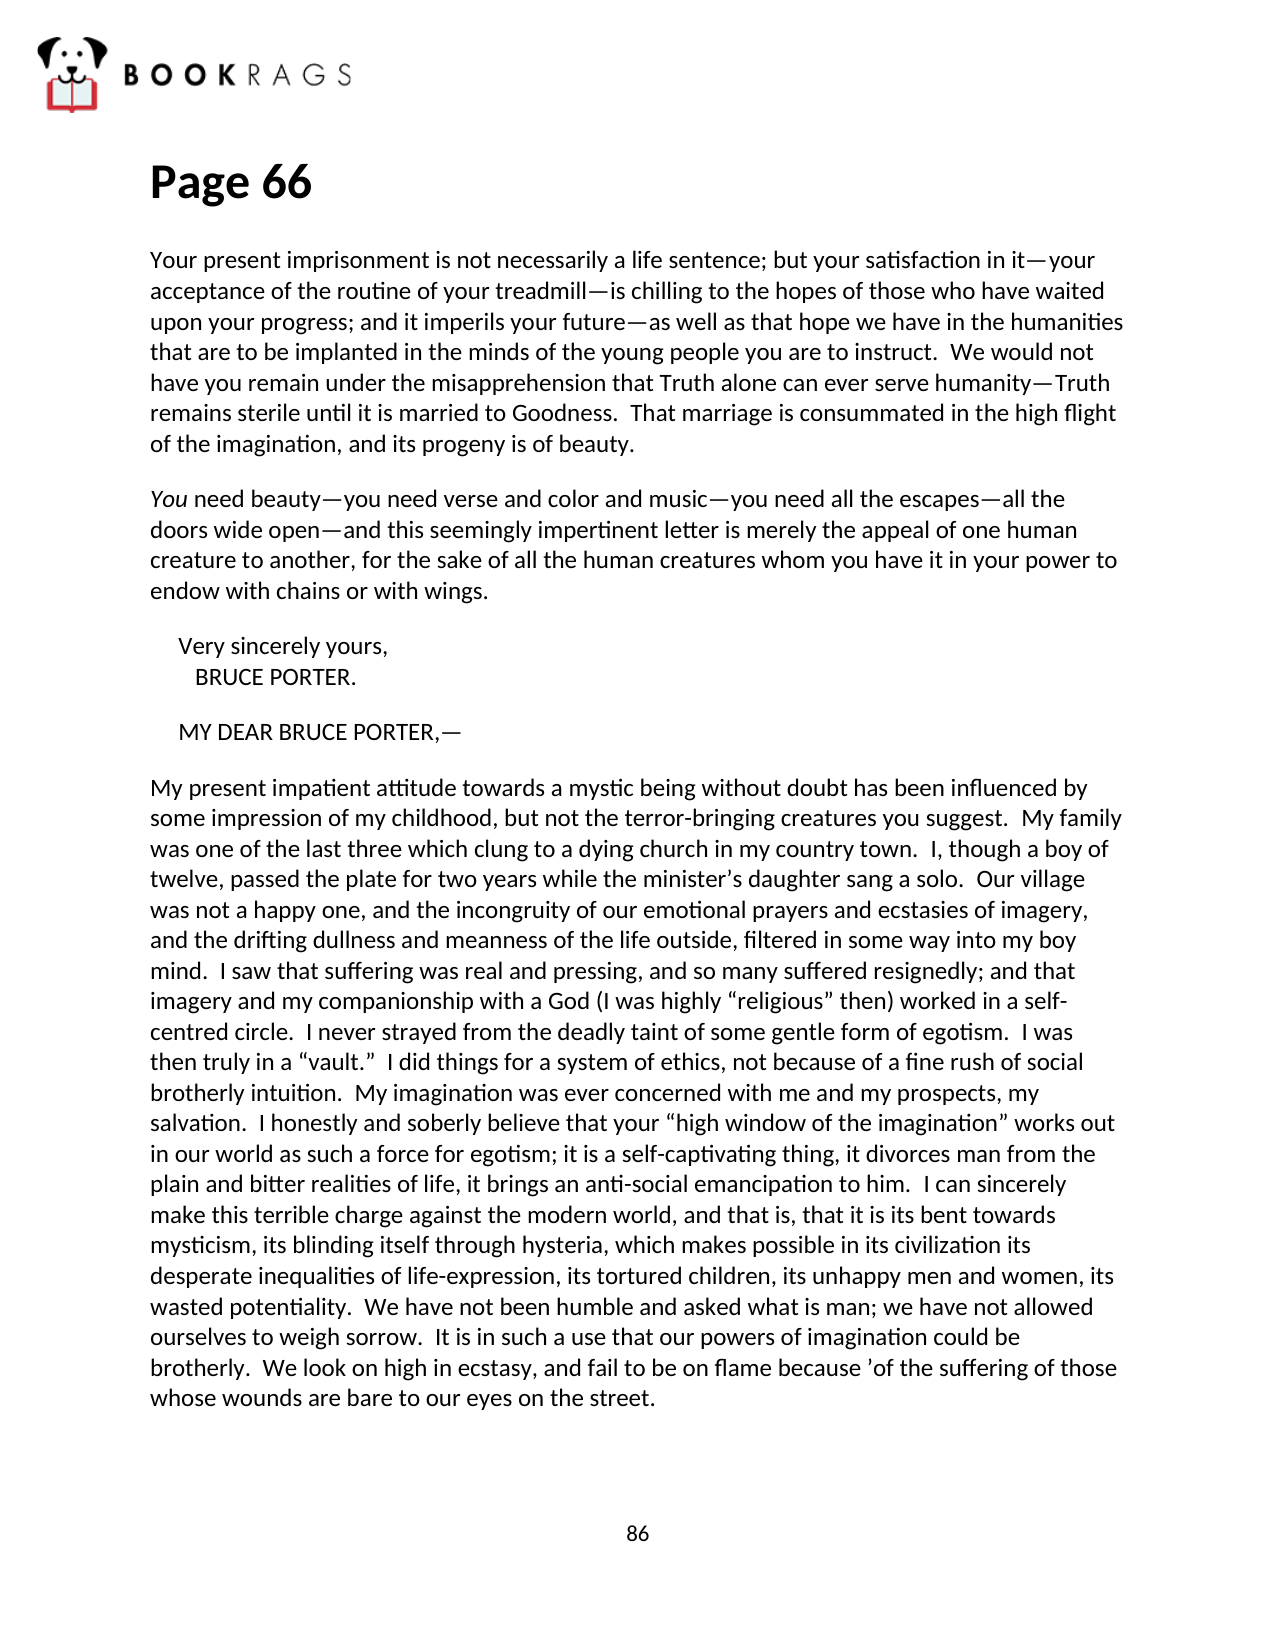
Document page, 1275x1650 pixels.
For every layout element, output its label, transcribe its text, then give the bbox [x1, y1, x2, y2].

picture [37, 37, 351, 113]
text Very sincerely yours, BRUCE PORTER. [150, 630, 1125, 691]
text My present impatient attitude towards a mystic being without doubt has been influenced by some impression of my childhood, but not the terror-bringing creatures you suggest. My family was one of the last three which clung to a dying church in my country town. I, though a boy of twelve, passed the plate for two years while the minister’s daughter sang a solo. Our village was not a happy one, and the incongruity of our emotional prayers and ecstasies of imagery, and the drifting dullness and meanness of the life outside, filtered in some way into my boy mind. I saw that suffering was real and pressing, and so many suffered resignedly; and that imagery and my companionship with a God (I was highly “religious” then) worked in a self-centred circle. I never strayed from the deadly taint of some gentle form of egotism. I was then truly in a “vault.” I did things for a system of ethics, not because of a fine rush of social brotherly intuition. My imagination was ever concerned with me and my prospects, my salvation. I honestly and soberly believe that your “high window of the imagination” works out in our world as such a force for egotism; it is a self-captivating thing, it divorces man from the plain and bitter realities of life, it brings an anti-social emancipation to him. I can sincerely make this terrible charge against the modern world, and that is, that it is its bent towards mysticism, its blinding itself through hysteria, which makes possible in its civilization its desperate inequalities of life-expression, its tortured children, its unhappy men and women, its wasted potentiality. We have not been humble and asked what is man; we have not allowed ourselves to weigh sorrow. It is in such a use that our powers of imagination could be brotherly. We look on high in ecstasy, and fail to be on flame because ’of the suffering of those whose wounds are bare to our eyes on the street. [150, 772, 1125, 1413]
text MY DEAR BRUCE PORTER,—­ [150, 716, 1125, 747]
text Page 66 [150, 150, 1125, 211]
text Your present imprisonment is not necessarily a life sentence; but your satisfaction in it—­your acceptance of the routine of your treadmill—­is chilling to the hopes of those who have waited upon your progress; and it imperils your future—­as well as that hope we have in the humanities that are to be implanted in the minds of the young people you are to instruct. We would not have you remain under the misapprehension that Truth alone can ever serve humanity—­Truth remains sterile until it is married to Goodness. That marriage is consummated in the high flight of the imagination, and its progeny is of beauty. [150, 244, 1125, 458]
text You need beauty—­you need verse and color and music—­you need all the escapes—­all the doors wide open—­and this seemingly impertinent letter is merely the appeal of one human creature to another, for the sake of all the human creatures whom you have it in your power to endow with chains or with wings. [150, 483, 1125, 605]
